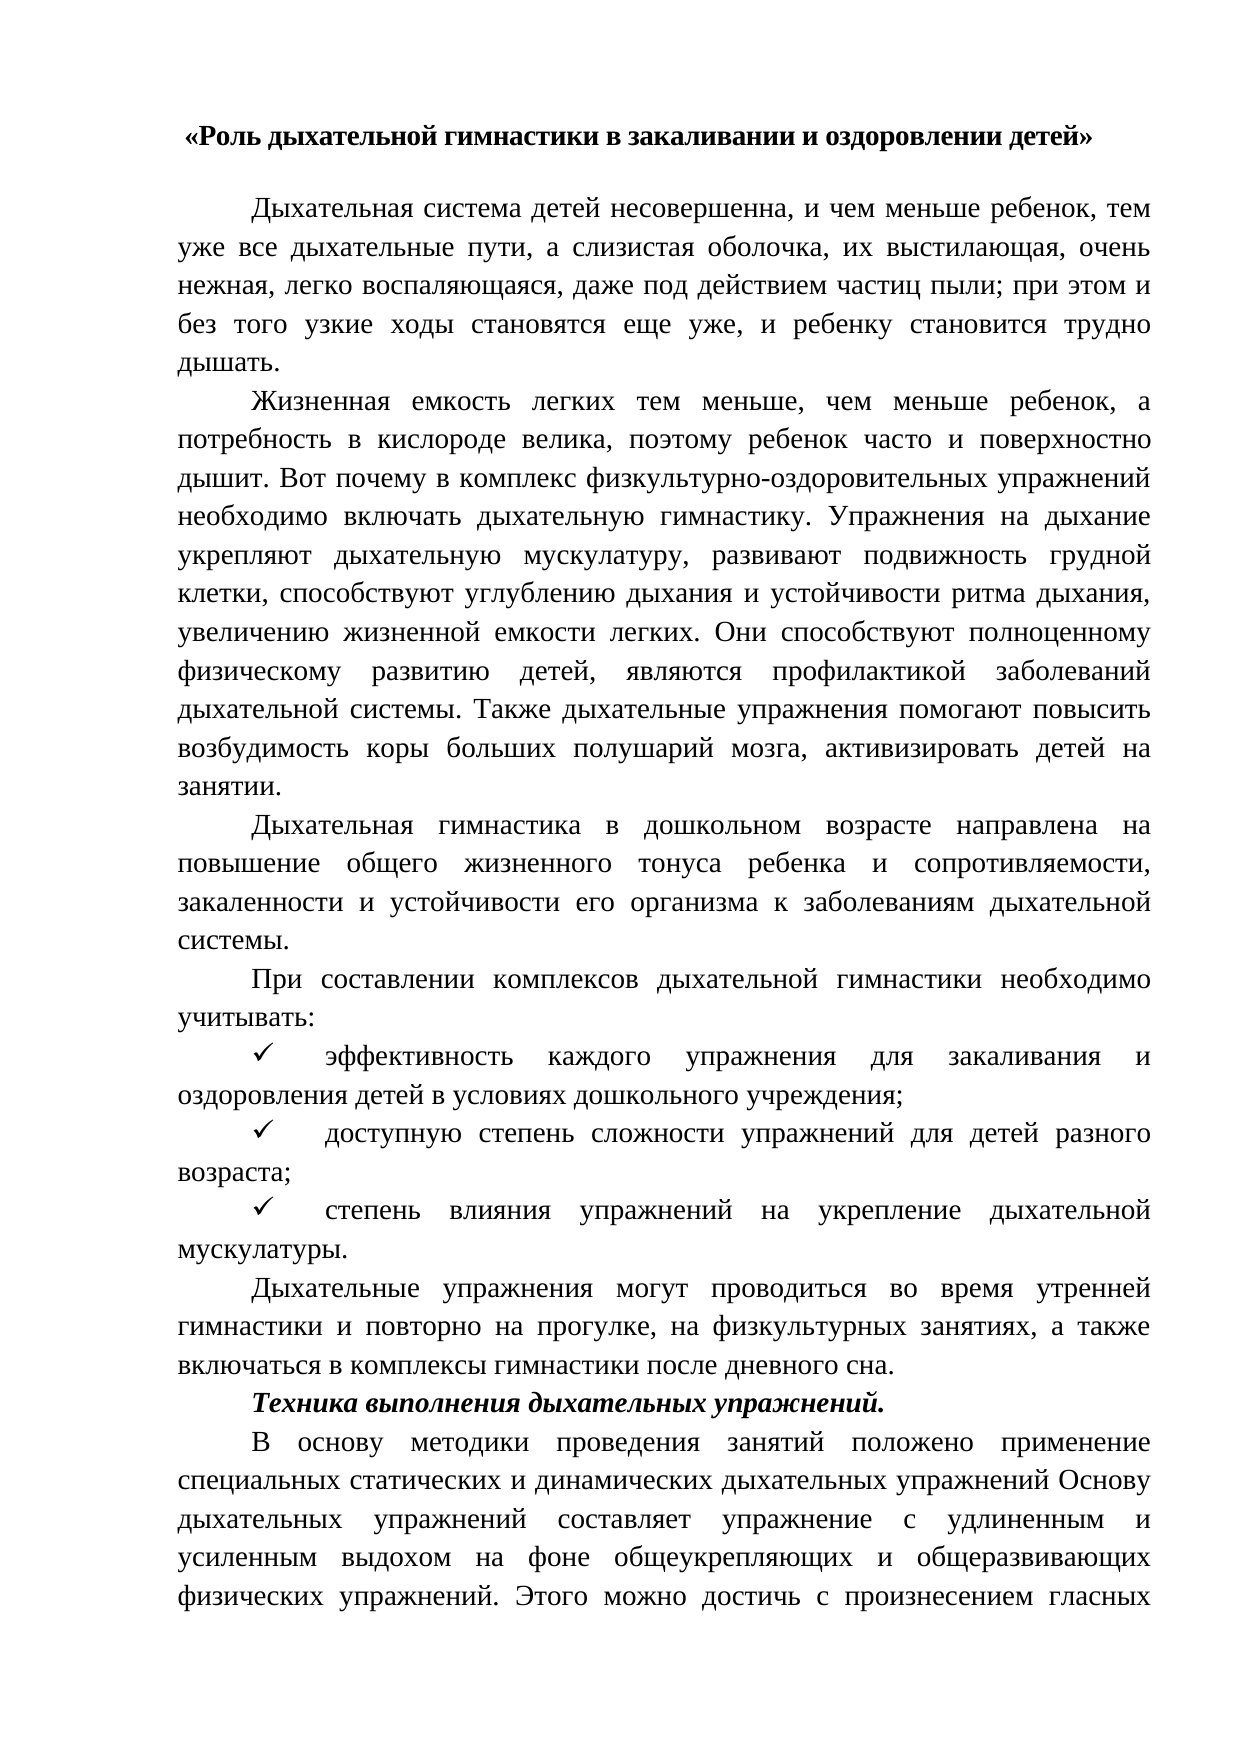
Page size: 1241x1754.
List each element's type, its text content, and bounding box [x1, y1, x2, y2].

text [177, 1424, 1152, 1612]
text Жизненная емкость легких тем меньше, чем меньше ребенок, а потребность в кислороде велика, поэтому ребенок часто и поверхностно дышит. Вот почему в комплекс физкультурно-оздоровительных упражнений необходимо включать дыхательную гимнастику. Упражнения на дыхание укрепляют дыхательную мускулатуру, развивают подвижность грудной клетки, способствуют углублению дыхания и устойчивости ритма дыхания, увеличению жизненной емкости легких. Они способствуют полноценному физическому развитию детей, являются профилактикой заболеваний дыхательной системы. Также дыхательные упражнения помогают повысить возбудимость коры больших полушарий мозга, активизировать детей на занятии. [177, 383, 1152, 802]
text Дыхательная гимнастика в дошкольном возрасте направлена на повышение общего жизненного тонуса ребенка и сопротивляемости, закаленности и устойчивости его организма к заболеваниям дыхательной системы. [177, 807, 1152, 956]
text Техника выполнения дыхательных упражнений. [177, 1385, 1152, 1419]
text При составлении комплексов дыхательной гимнастики необходимо учитывать: [177, 961, 1152, 1033]
text Дыхательная система детей несовершенна, и чем меньше ребенок, тем уже все дыхательные пути, а слизистая оболочка, их выстилающая, очень нежная, легко воспаляющаяся, даже под действием частиц пыли; при этом и без того узкие ходы становятся еще уже, и ребенку становится трудно дышать. [177, 190, 1152, 378]
list эффективность каждого упражнения для закаливания и оздоровления детей в условиях дошкольного учреждения; [177, 1038, 1152, 1110]
list доступную степень сложности упражнений для детей разного возраста; [177, 1115, 1152, 1187]
text «Роль дыхательной гимнастики в закаливании и оздоровлении детей» [177, 118, 1152, 152]
text Дыхательные упражнения могут проводиться во время утренней гимнастики и повторно на прогулке, на физкультурных занятиях, а также включаться в комплексы гимнастики после дневного сна. [177, 1270, 1152, 1380]
list степень влияния упражнений на укрепление дыхательной мускулатуры. [177, 1192, 1152, 1265]
